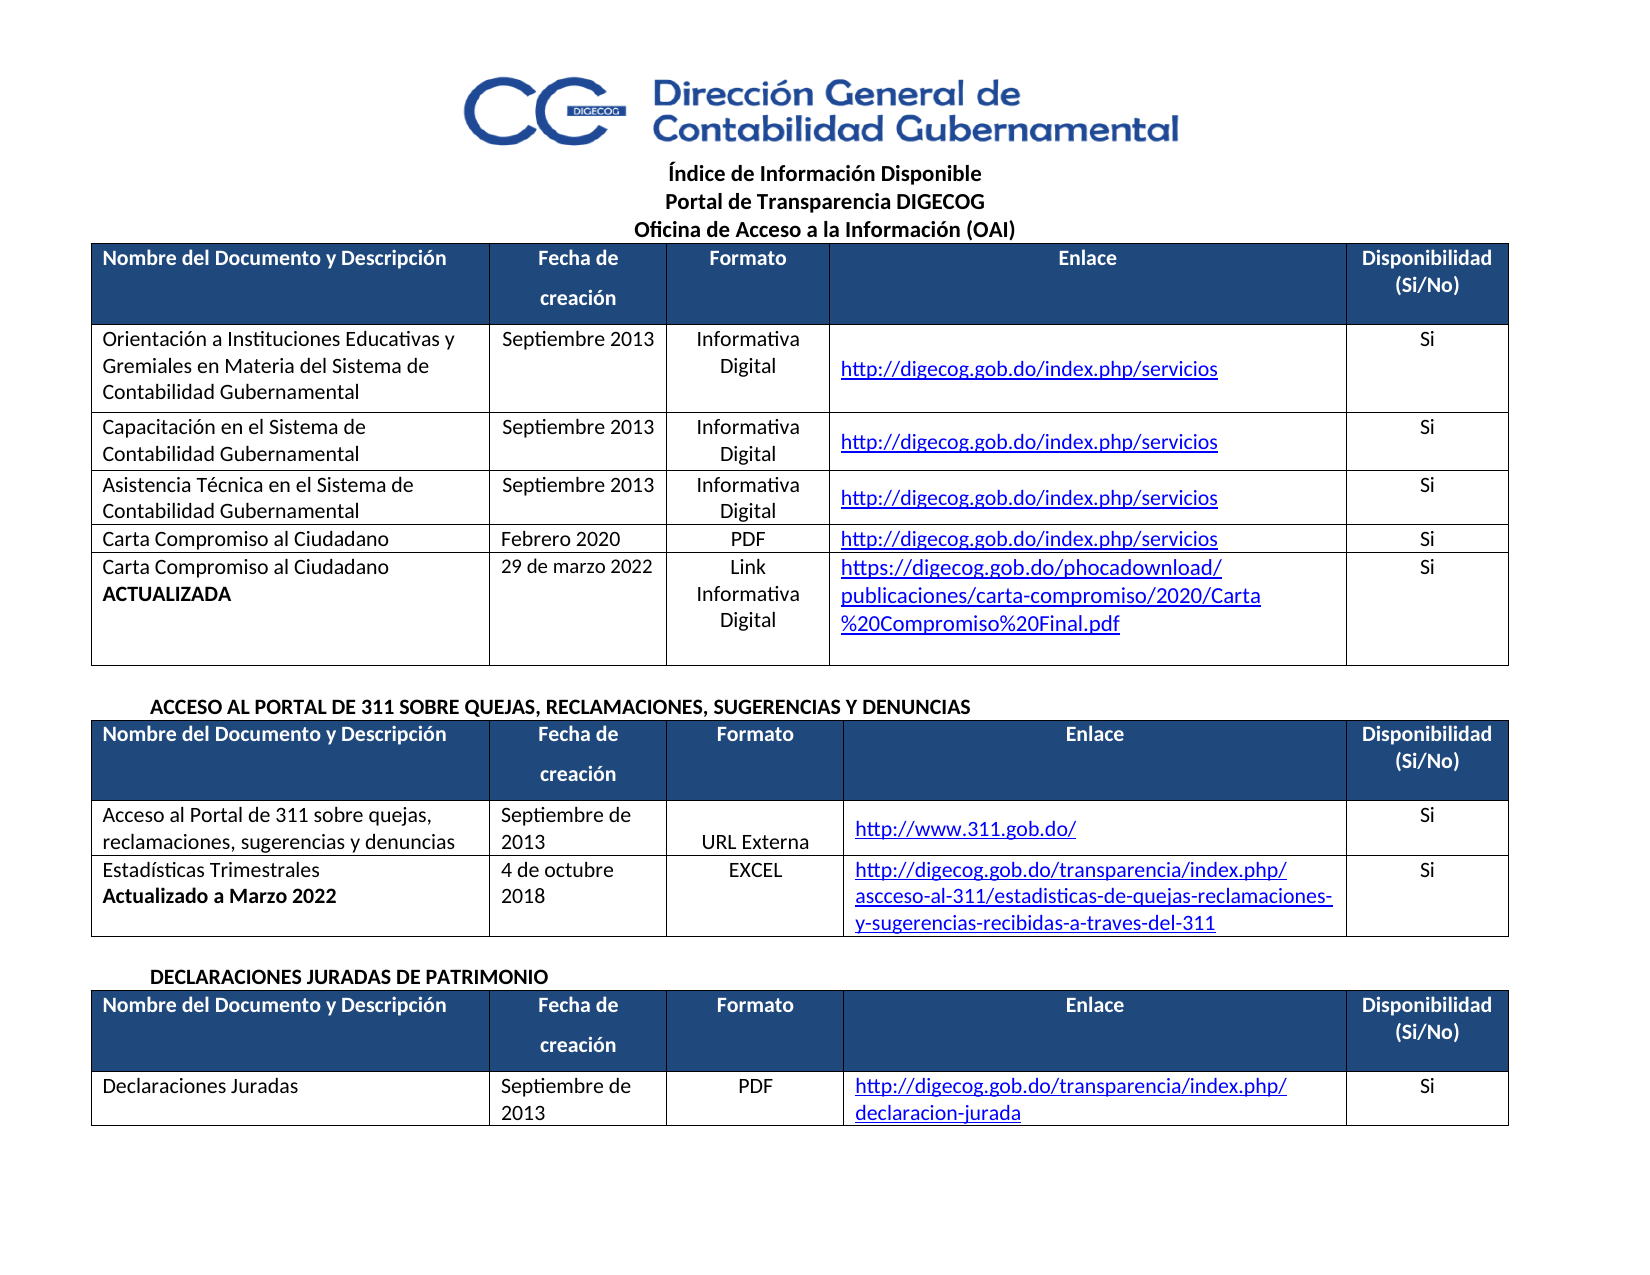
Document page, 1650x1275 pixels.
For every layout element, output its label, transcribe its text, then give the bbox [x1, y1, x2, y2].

table_cell http://digecog.gob.do/index.php/servicios [830, 471, 1346, 524]
table_cell EXCEL [667, 856, 843, 936]
table_cell https://digecog.gob.do/phocadownload/publicaciones/carta-compromiso/2020/Carta%20Compromiso%20Final.pdf [830, 553, 1346, 665]
table_cell PDF [667, 525, 829, 552]
table_header Disponibilidad (Si/No) [1347, 244, 1508, 324]
table_header Nombre del Documento y Descripción [92, 721, 489, 800]
table_cell Si [1347, 856, 1508, 936]
table_cell http://digecog.gob.do/index.php/servicios [830, 525, 1346, 552]
table_header Fecha de creación [490, 244, 666, 324]
picture [460, 65, 1190, 160]
table_header Nombre del Documento y Descripción [92, 991, 489, 1071]
table_cell Informativa Digital [667, 471, 829, 524]
table_cell Declaraciones Juradas [92, 1072, 489, 1125]
table_header Formato [667, 991, 843, 1071]
table_cell Acceso al Portal de 311 sobre quejas, reclamaciones, sugerencias y denuncias [92, 801, 489, 855]
table_header Nombre del Documento y Descripción [92, 244, 489, 324]
table_cell Informativa Digital [667, 413, 829, 470]
table_cell PDF [667, 1072, 843, 1125]
table_cell URL Externa [667, 801, 843, 855]
table_cell Si [1347, 801, 1508, 855]
table_header Enlace [830, 244, 1346, 324]
table_cell 29 de marzo 2022 [490, 553, 666, 665]
table_cell http://digecog.gob.do/transparencia/index.php/ascceso-al-311/estadisticas-de-quejas-reclamaciones-y-sugerencias-recibidas-a-traves-del-311 [844, 856, 1346, 936]
table_cell Si [1347, 471, 1508, 524]
table_header Disponibilidad (Si/No) [1347, 991, 1508, 1071]
table_cell Septiembre de 2013 [490, 1072, 666, 1125]
table_cell 4 de octubre 2018 [490, 856, 666, 936]
table_cell Septiembre 2013 [490, 325, 666, 412]
table_cell Febrero 2020 [490, 525, 666, 552]
table_header Enlace [844, 991, 1346, 1071]
table_cell Si [1347, 553, 1508, 665]
table_cell Link Informativa Digital [667, 553, 829, 665]
table_header Fecha de creación [490, 721, 666, 800]
table_header Enlace [844, 721, 1346, 800]
table_cell Orientación a Instituciones Educativas y Gremiales en Materia del Sistema de Contabilidad Gubernamental [92, 325, 489, 412]
table_cell Septiembre 2013 [490, 413, 666, 470]
table_cell Si [1347, 413, 1508, 470]
text DECLARACIONES JURADAS DE PATRIMONIO [150, 963, 1500, 990]
table_cell Carta Compromiso al Ciudadano ACTUALIZADA [92, 553, 489, 665]
text ACCESO AL PORTAL DE 311 SOBRE QUEJAS, RECLAMACIONES, SUGERENCIAS Y DENUNCIAS [150, 693, 1500, 719]
table_cell http://digecog.gob.do/index.php/servicios [830, 325, 1346, 412]
table_cell Carta Compromiso al Ciudadano [92, 525, 489, 552]
table_cell Estadísticas Trimestrales Actualizado a Marzo 2022 [92, 856, 489, 936]
table_header Formato [667, 721, 843, 800]
table_cell http://www.311.gob.do/ [844, 801, 1346, 855]
table_cell http://digecog.gob.do/index.php/servicios [830, 413, 1346, 470]
table_cell Si [1347, 325, 1508, 412]
table_cell Septiembre de 2013 [490, 801, 666, 855]
table_cell Capacitación en el Sistema de Contabilidad Gubernamental [92, 413, 489, 470]
table_header Disponibilidad (Si/No) [1347, 721, 1508, 800]
table_cell Si [1347, 525, 1508, 552]
table_cell Si [1347, 1072, 1508, 1125]
table_header Formato [667, 244, 829, 324]
table_cell Septiembre 2013 [490, 471, 666, 524]
table_cell Asistencia Técnica en el Sistema de Contabilidad Gubernamental [92, 471, 489, 524]
table_header Fecha de creación [490, 991, 666, 1071]
table_cell http://digecog.gob.do/transparencia/index.php/declaracion-jurada [844, 1072, 1346, 1125]
table_cell Informativa Digital [667, 325, 829, 412]
